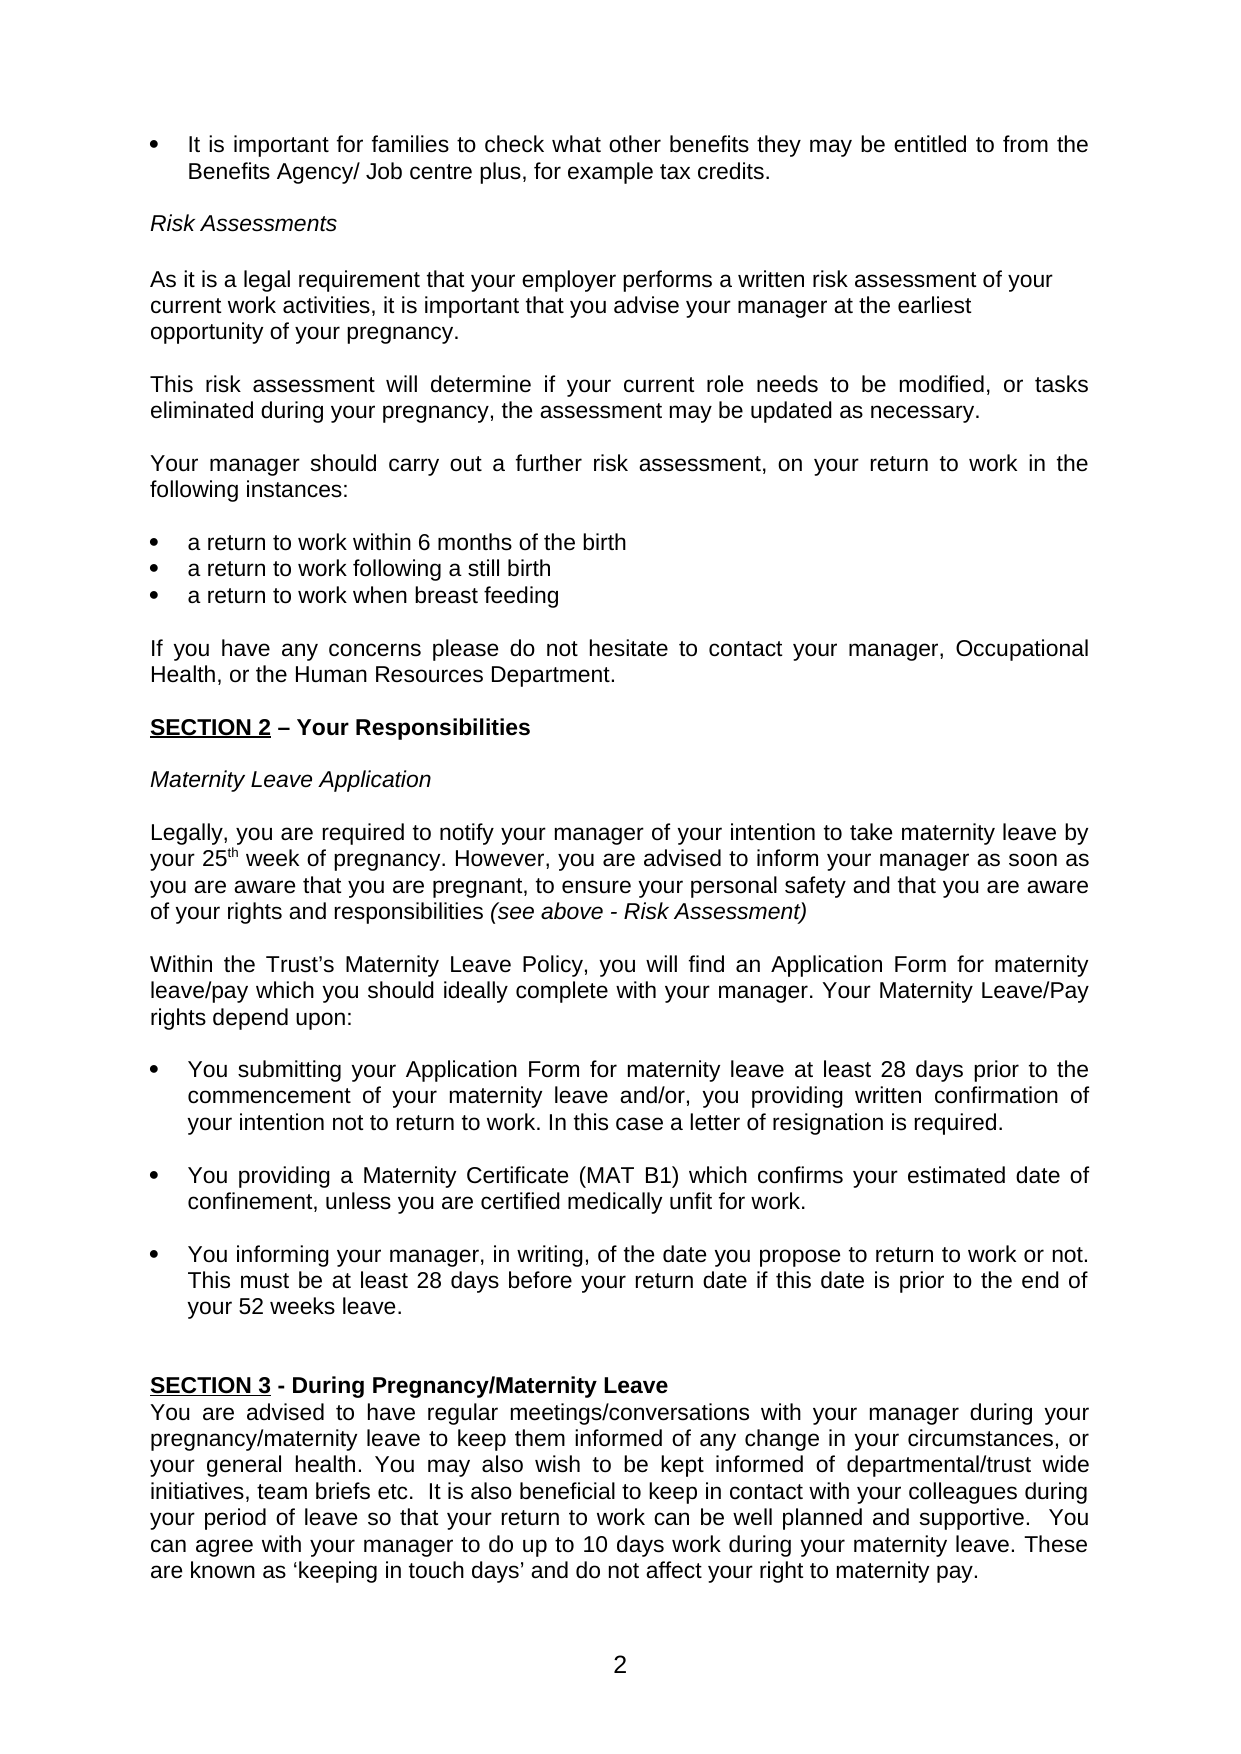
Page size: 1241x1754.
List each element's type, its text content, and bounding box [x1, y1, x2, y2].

list a return to work when breast feeding [150, 582, 1090, 608]
text Within the Trust’s Maternity Leave Policy, you will find an Application Form for maternity leave/pay which you should ideally complete with your manager. Your Maternity Leave/Pay rights depend upon: [150, 951, 1090, 1030]
text Legally, you are required to notify your manager of your intention to take maternity leave by your 25th week of pregnancy. However, you are advised to inform your manager as soon as you are aware that you are pregnant, to ensure your personal safety and that you are aware of your rights and responsibilities (see above - Risk Assessment) [150, 819, 1090, 924]
subtitle Risk Assessments [150, 210, 1090, 237]
list You submitting your Application Form for maternity leave at least 28 days prior to the commencement of your maternity leave and/or, you providing written confirmation of your intention not to return to work. In this case a letter of resignation is required. [150, 1056, 1090, 1135]
text If you have any concerns please do not hesitate to contact your manager, Occupational Health, or the Human Resources Department. [150, 634, 1090, 687]
list You informing your manager, in writing, of the date you propose to return to work or not. This must be at least 28 days before your return date if this date is prior to the end of your 52 weeks leave. [150, 1241, 1090, 1320]
list You providing a Maternity Certificate (MAT B1) which confirms your estimated date of confinement, unless you are certified medically unfit for work. [150, 1162, 1090, 1214]
list a return to work within 6 months of the birth [150, 529, 1090, 555]
text As it is a legal requirement that your employer performs a written risk assessment of your current work activities, it is important that you advise your manager at the earliest opportunity of your pregnancy. [150, 266, 1090, 344]
subtitle Maternity Leave Application [150, 766, 1090, 793]
subtitle SECTION 2 – Your Responsibilities [150, 713, 1090, 740]
text Your manager should carry out a further risk assessment, on your return to work in the following instances: [150, 450, 1090, 503]
text This risk assessment will determine if your current role needs to be modified, or tasks eliminated during your pregnancy, the assessment may be updated as necessary. [150, 371, 1090, 424]
subtitle SECTION 3 - During Pregnancy/Maternity Leave [150, 1372, 1090, 1399]
list It is important for families to check what other benefits they may be entitled to from the Benefits Agency/ Job centre plus, for example tax credits. [150, 131, 1090, 184]
list a return to work following a still birth [150, 555, 1090, 582]
text You are advised to have regular meetings/conversations with your manager during your pregnancy/maternity leave to keep them informed of any change in your circumstances, or your general health. You may also wish to be kept informed of departmental/trust wide initiatives, team briefs etc. It is also beneficial to keep in contact with your colleagues during your period of leave so that your return to work can be well planned and supportive. You can agree with your manager to do up to 10 days work during your maternity leave. These are known as ‘keeping in touch days’ and do not affect your right to maternity pay. [150, 1399, 1090, 1583]
